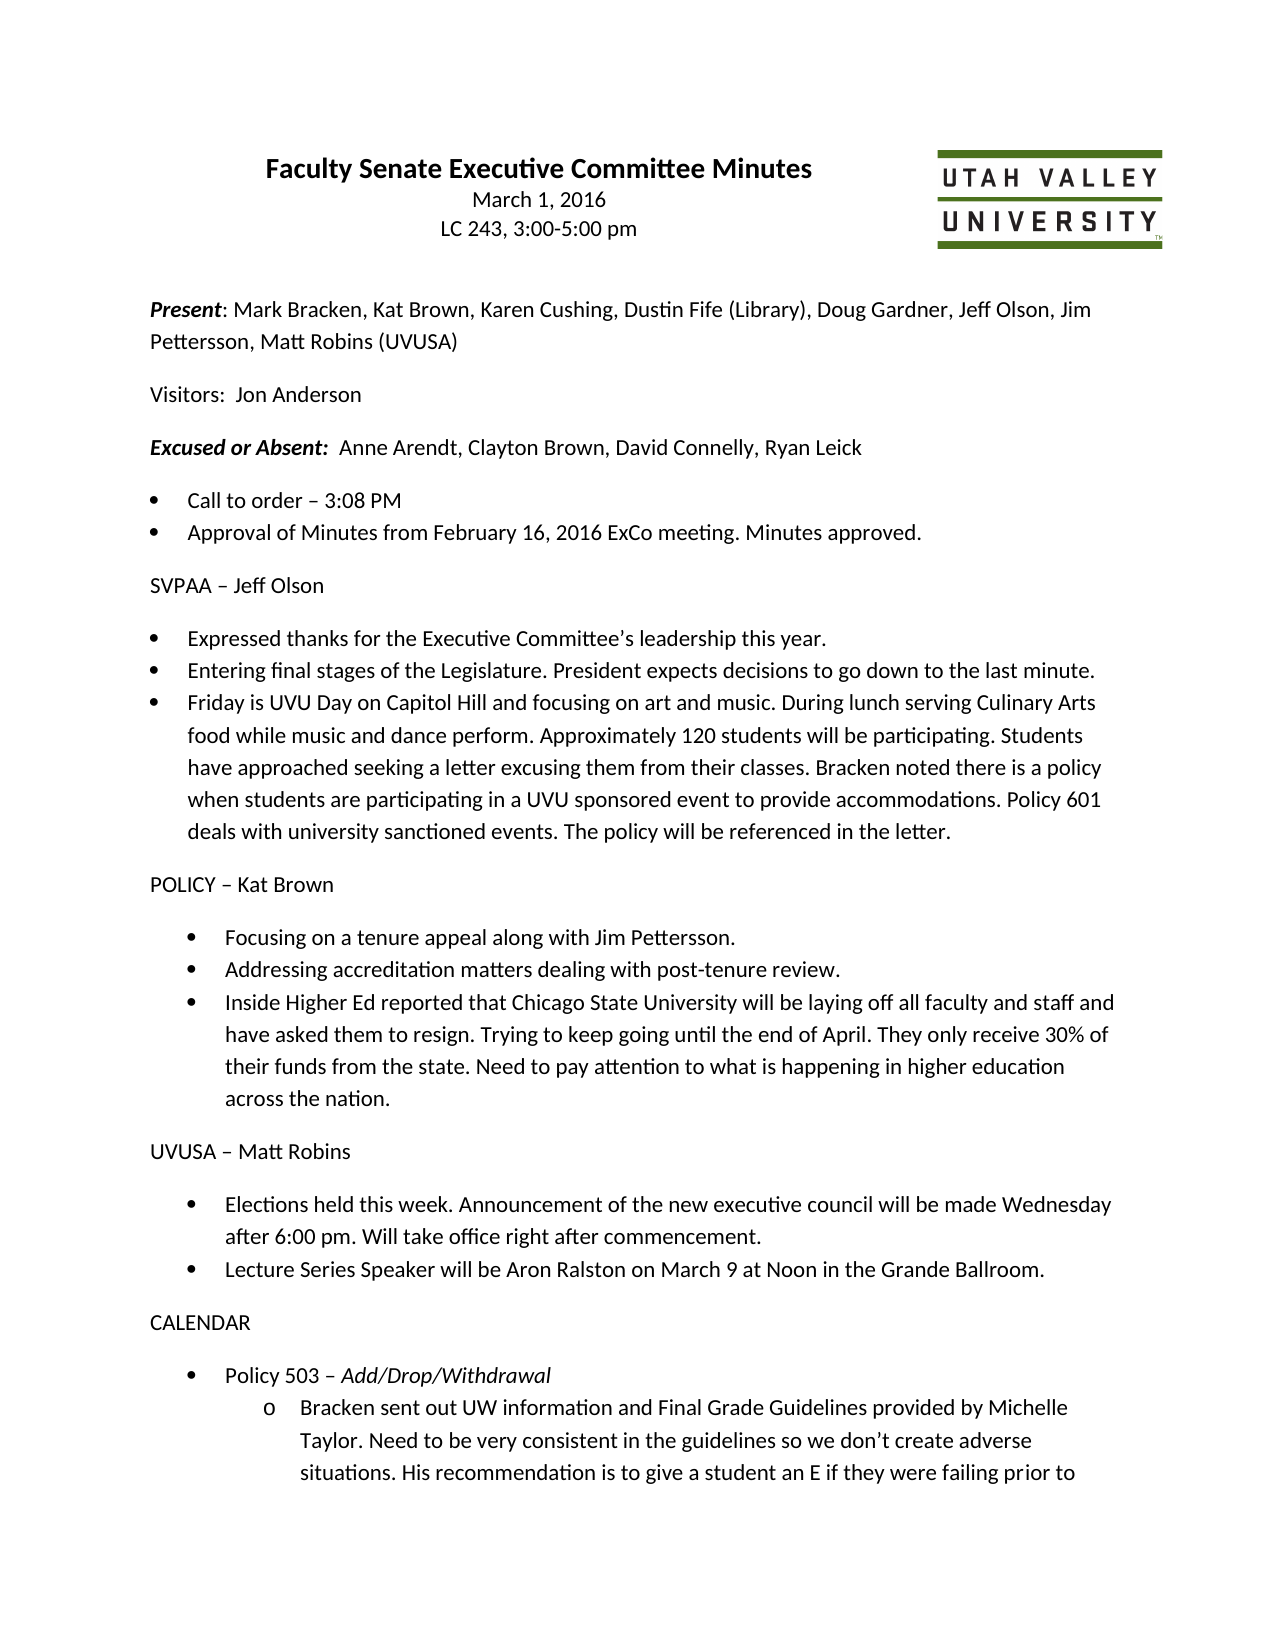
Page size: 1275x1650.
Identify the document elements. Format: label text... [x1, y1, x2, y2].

text POLICY – Kat Brown [150, 870, 1125, 898]
list Elections held this week. Announcement of the new executive council will be made Wednesday after 6:00 pm. Will take office right after commencement. [187, 1190, 1125, 1251]
list Approval of Minutes from February 16, 2016 ExCo meeting. Minutes approved. [150, 518, 1125, 546]
text SVPAA – Jeff Olson [150, 571, 1125, 599]
text March 1, 2016 [150, 186, 937, 214]
text Excused or Absent: Anne Arendt, Clayton Brown, David Connelly, Ryan Leick [150, 433, 1125, 461]
list Lecture Series Speaker will be Aron Ralston on March 9 at Noon in the Grande Ballroom. [187, 1255, 1125, 1283]
text Present: Mark Bracken, Kat Brown, Karen Cushing, Dustin Fife (Library), Doug Gardner, Jeff Olson, Jim Pettersson, Matt Robins (UVUSA) [150, 295, 1125, 355]
text LC 243, 3:00-5:00 pm [150, 214, 937, 242]
list Call to order – 3:08 PM [150, 486, 1125, 514]
list Friday is UVU Day on Capitol Hill and focusing on art and music. During lunch serving Culinary Arts food while music and dance perform. Approximately 120 students will be participating. Students have approached seeking a letter excusing them from their classes. Bracken noted there is a policy when students are participating in a UVU sponsored event to provide accommodations. Policy 601 deals with university sanctioned events. The policy will be referenced in the letter. [150, 688, 1125, 845]
list Focusing on a tenure appeal along with Jim Pettersson. [187, 923, 1125, 951]
text CALENDAR [150, 1308, 1125, 1336]
text Faculty Senate Executive Committee Minutes [150, 150, 937, 186]
list Expressed thanks for the Executive Committee’s leadership this year. [150, 624, 1125, 652]
list Entering final stages of the Legislature. President expects decisions to go down to the last minute. [150, 656, 1125, 684]
list Inside Higher Ed reported that Chicago State University will be laying off all faculty and staff and have asked them to resign. Trying to keep going until the end of April. They only receive 30% of their funds from the state. Need to pay attention to what is happening in higher education across the nation. [187, 988, 1125, 1112]
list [262, 1393, 1125, 1486]
list Policy 503 – Add/Drop/Withdrawal [187, 1361, 1125, 1389]
text UVUSA – Matt Robins [150, 1137, 1125, 1165]
text Visitors: Jon Anderson [150, 380, 1125, 408]
list Addressing accreditation matters dealing with post-tenure review. [187, 956, 1125, 983]
